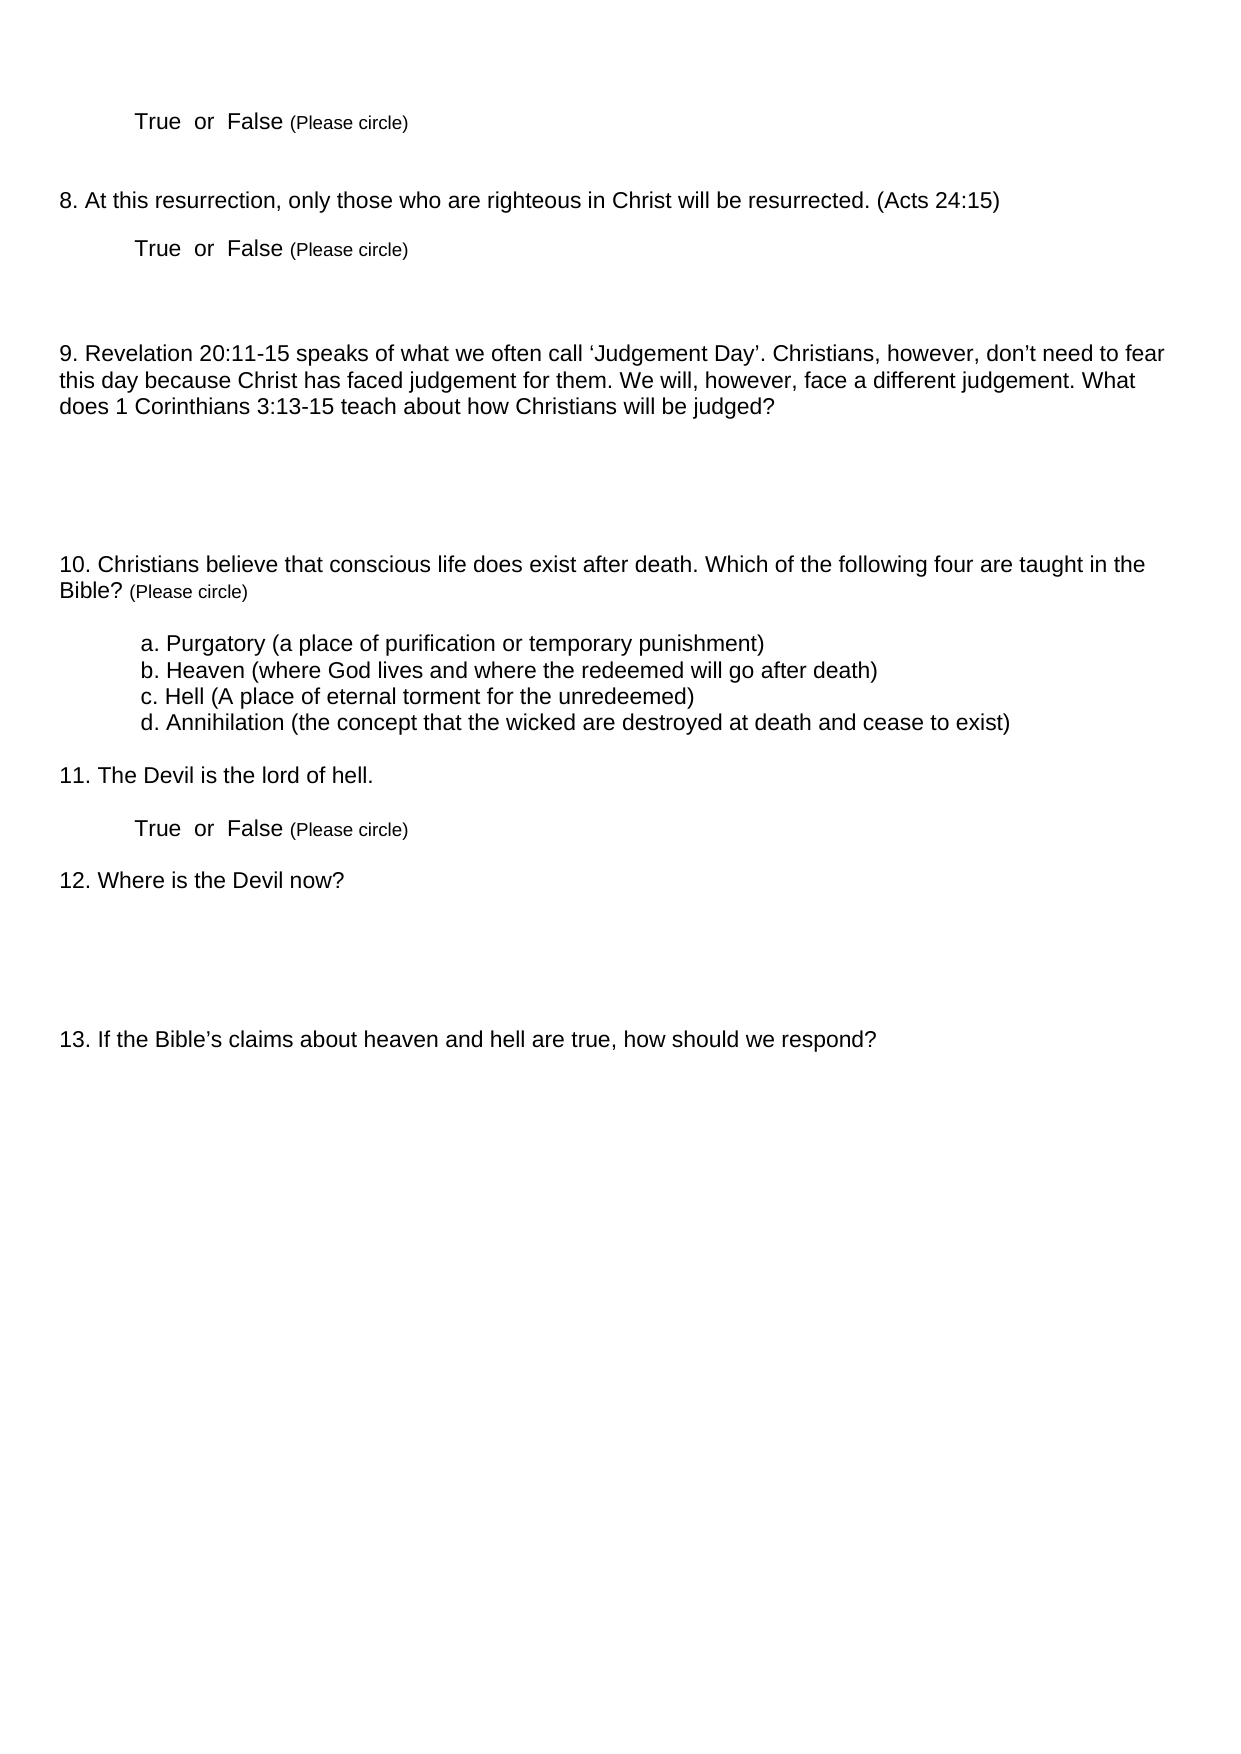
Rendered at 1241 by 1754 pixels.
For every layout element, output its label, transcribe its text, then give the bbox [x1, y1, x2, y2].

text 8. At this resurrection, only those who are righteous in Christ will be resurrected. (Acts 24:15) [59, 187, 1181, 213]
text c. Hell (A place of eternal torment for the unredeemed) [134, 683, 1181, 709]
text 12. Where is the Devil now? [59, 867, 1181, 894]
text True or False (Please circle) [134, 235, 1181, 261]
text b. Heaven (where God lives and where the redeemed will go after death) [134, 657, 1181, 683]
text 11. The Devil is the lord of hell. [59, 762, 1181, 788]
text 9. Revelation 20:11-15 speaks of what we often call ‘Judgement Day’. Christians, however, don’t need to fear this day because Christ has faced judgement for them. We will, however, face a different judgement. What does 1 Corinthians 3:13-15 teach about how Christians will be judged? [59, 340, 1181, 419]
text True or False (Please circle) [134, 108, 1181, 134]
text d. Annihilation (the concept that the wicked are destroyed at death and cease to exist) [134, 709, 1181, 736]
text 10. Christians believe that conscious life does exist after death. Which of the following four are taught in the Bible? (Please circle) [59, 551, 1181, 604]
text True or False (Please circle) [134, 815, 1181, 841]
text 13. If the Bible’s claims about heaven and hell are true, how should we respond? [59, 1026, 1181, 1052]
text a. Purgatory (a place of purification or temporary punishment) [134, 630, 1181, 657]
